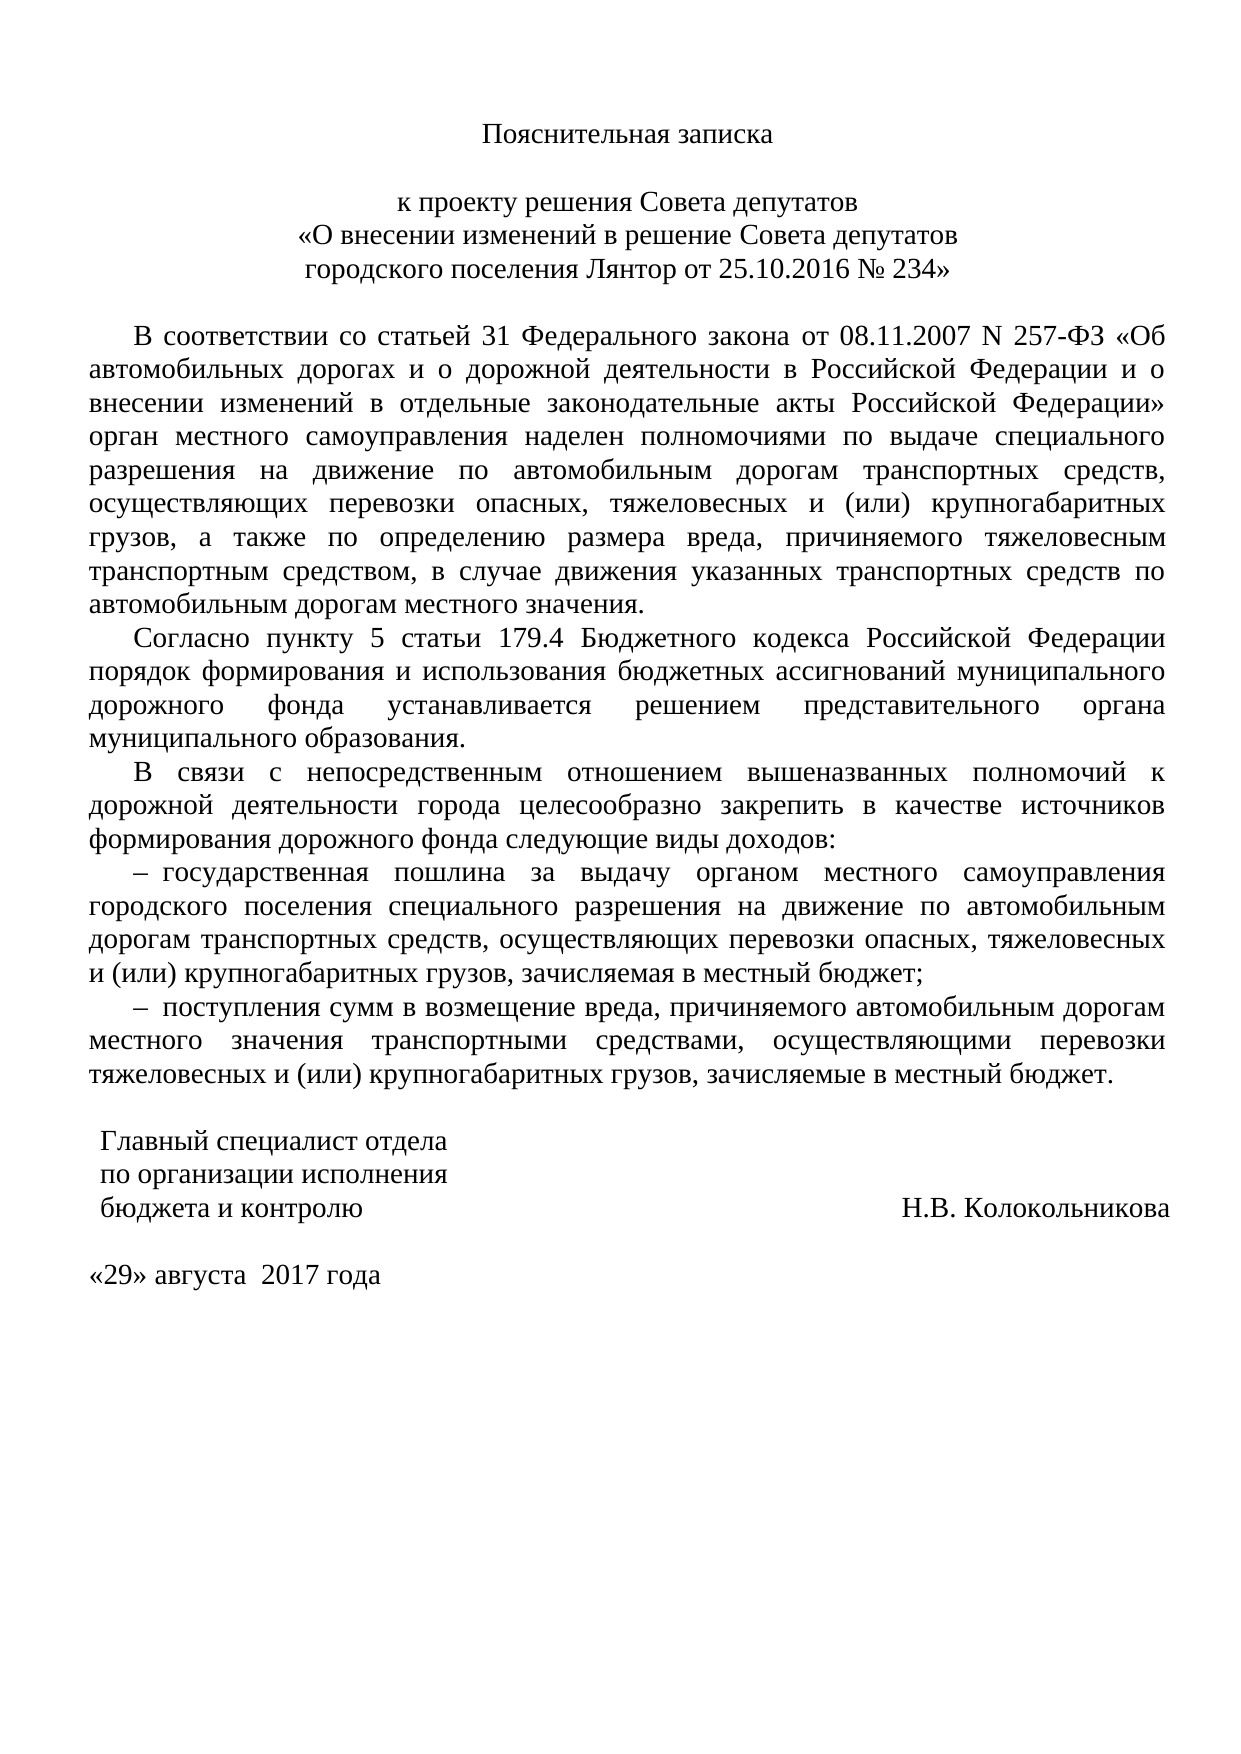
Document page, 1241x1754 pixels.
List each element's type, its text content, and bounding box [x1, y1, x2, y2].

table_header Н.В. Колокольникова [842, 1123, 1181, 1223]
text В связи с непосредственным отношением вышеназванных полномочий к дорожной деятельности города целесообразно закрепить в качестве источников формирования дорожного фонда следующие виды доходов: [89, 754, 1166, 854]
text Согласно пункту 5 статьи 179.4 Бюджетного кодекса Российской Федерации порядок формирования и использования бюджетных ассигнований муниципального дорожного фонда устанавливается решением представительного органа муниципального образования. [89, 620, 1166, 754]
text «О внесении изменений в решение Совета депутатов [89, 217, 1166, 251]
text городского поселения Лянтор от 25.10.2016 № 234» [89, 251, 1166, 284]
list государственная пошлина за выдачу органом местного самоуправления городского поселения специального разрешения на движение по автомобильным дорогам транспортных средств, осуществляющих перевозки опасных, тяжеловесных и (или) крупногабаритных грузов, зачисляемая в местный бюджет; [89, 854, 1166, 989]
list поступления сумм в возмещение вреда, причиняемого автомобильным дорогам местного значения транспортными средствами, осуществляющими перевозки тяжеловесных и (или) крупногабаритных грузов, зачисляемые в местный бюджет. [89, 989, 1166, 1089]
text «29» августа 2017 года [89, 1257, 1166, 1291]
text к проекту решения Совета депутатов [89, 184, 1166, 217]
text В соответствии со статьей 31 Федерального закона от 08.11.2007 N 257-ФЗ «Об автомобильных дорогах и о дорожной деятельности в Российской Федерации и о внесении изменений в отдельные законодательные акты Российской Федерации» орган местного самоуправления наделен полномочиями по выдаче специального разрешения на движение по автомобильным дорогам транспортных средств, осуществляющих перевозки опасных, тяжеловесных и (или) крупногабаритных грузов, а также по определению размера вреда, причиняемого тяжеловесным транспортным средством, в случае движения указанных транспортных средств по автомобильным дорогам местного значения. [89, 318, 1166, 620]
table_header Главный специалист отдела по организации исполнения бюджета и контролю [89, 1123, 842, 1223]
text Пояснительная записка [89, 117, 1166, 150]
